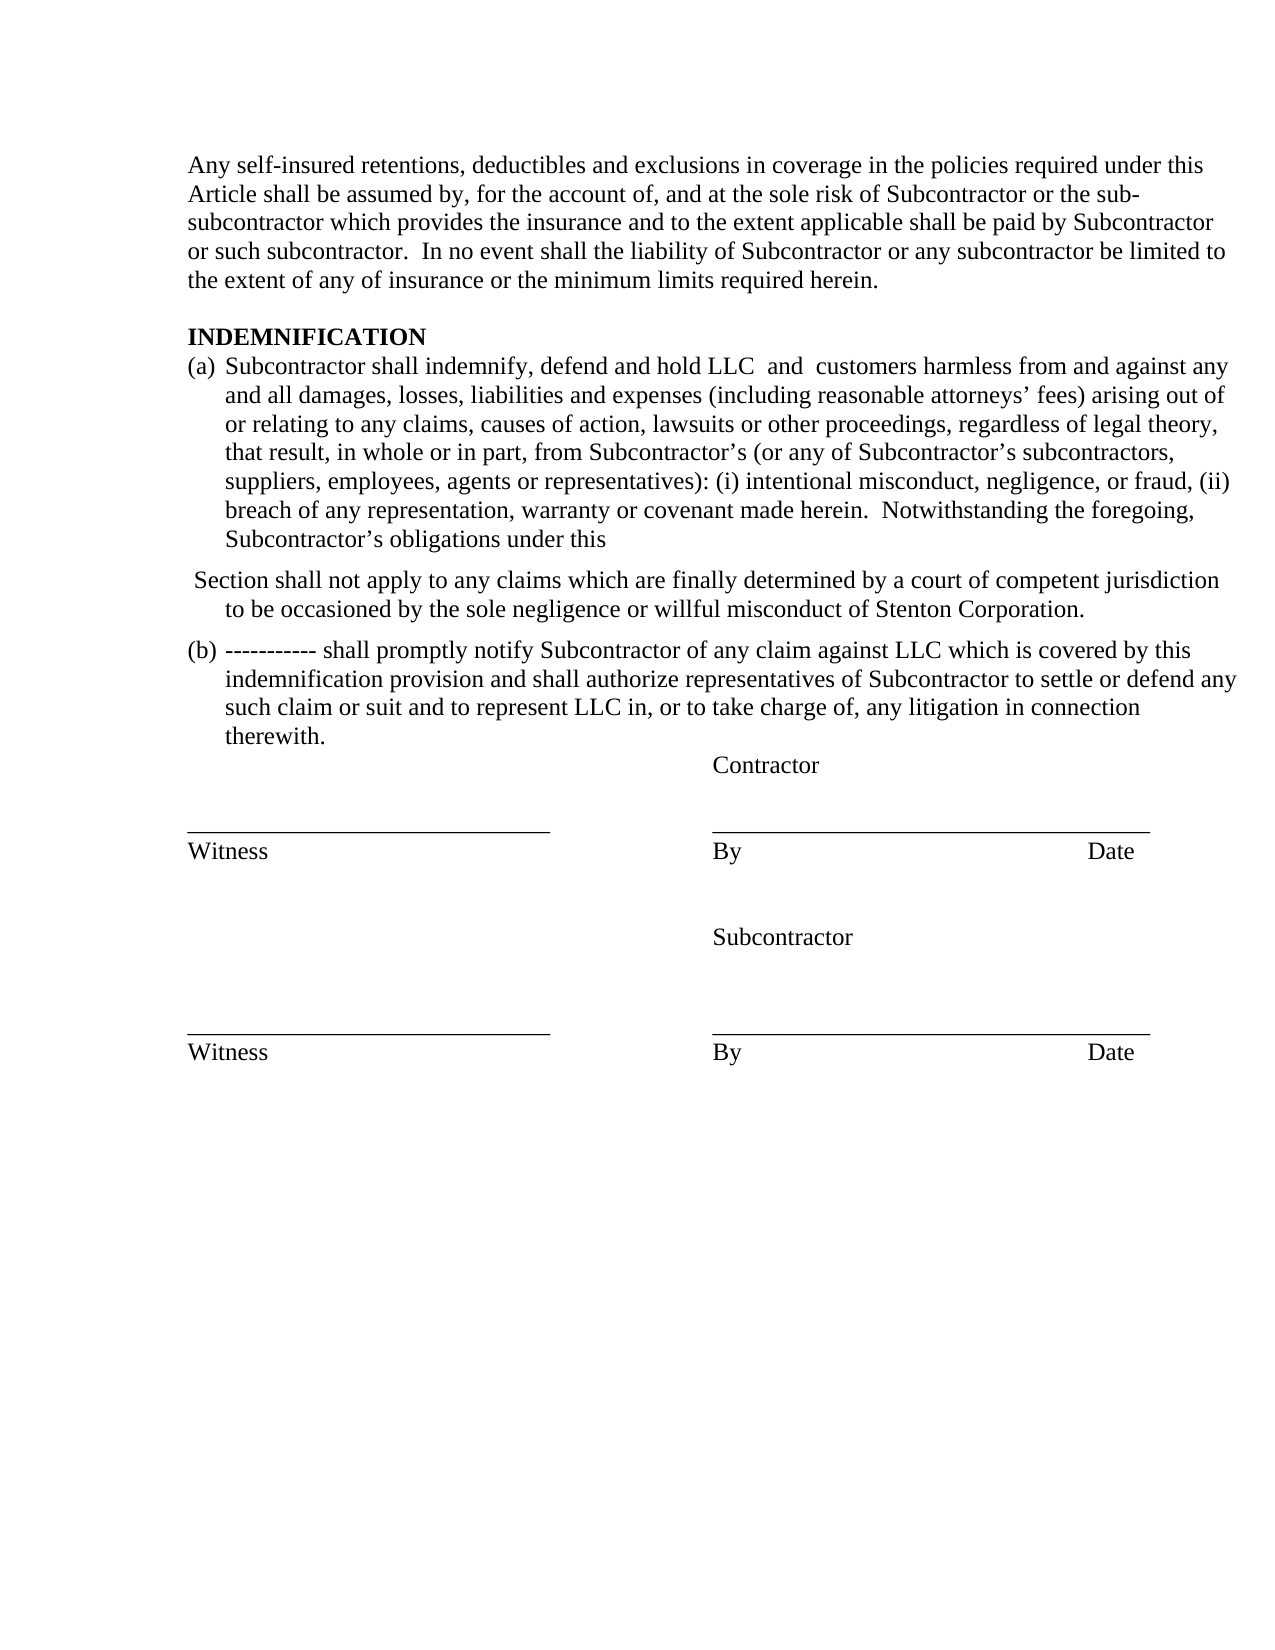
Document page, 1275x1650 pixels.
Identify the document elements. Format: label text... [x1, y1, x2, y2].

text (b) ----------- shall promptly notify Subcontractor of any claim against LLC which is covered by this indemnification provision and shall authorize representatives of Subcontractor to settle or defend any such claim or suit and to represent LLC in, or to take charge of, any litigation in connection therewith. [187, 635, 1237, 750]
text Contractor [187, 750, 1237, 779]
text _____________________________ ___________________________________ [187, 1009, 1237, 1037]
text Witness By Date [187, 836, 1237, 865]
text _____________________________ ___________________________________ [187, 807, 1237, 836]
text Subcontractor [637, 922, 1237, 951]
text (a) Subcontractor shall indemnify, defend and hold LLC and customers harmless from and against any and all damages, losses, liabilities and expenses (including reasonable attorneys’ fees) arising out of or relating to any claims, causes of action, lawsuits or other proceedings, regardless of legal theory, that result, in whole or in part, from Subcontractor’s (or any of Subcontractor’s subcontractors, suppliers, employees, agents or representatives): (i) intentional misconduct, negligence, or fraud, (ii) breach of any representation, warranty or covenant made herein. Notwithstanding the foregoing, Subcontractor’s obligations under this [187, 351, 1237, 552]
text Any self-insured retentions, deductibles and exclusions in coverage in the policies required under this Article shall be assumed by, for the account of, and at the sole risk of Subcontractor or the sub-subcontractor which provides the insurance and to the extent applicable shall be paid by Subcontractor or such subcontractor. In no event shall the liability of Subcontractor or any subcontractor be limited to the extent of any of insurance or the minimum limits required herein. [187, 150, 1237, 294]
text Section shall not apply to any claims which are finally determined by a court of competent jurisdiction to be occasioned by the sole negligence or willful misconduct of Stenton Corporation. [187, 565, 1237, 622]
text INDEMNIFICATION [187, 322, 1237, 351]
text Witness By Date [187, 1037, 1237, 1066]
